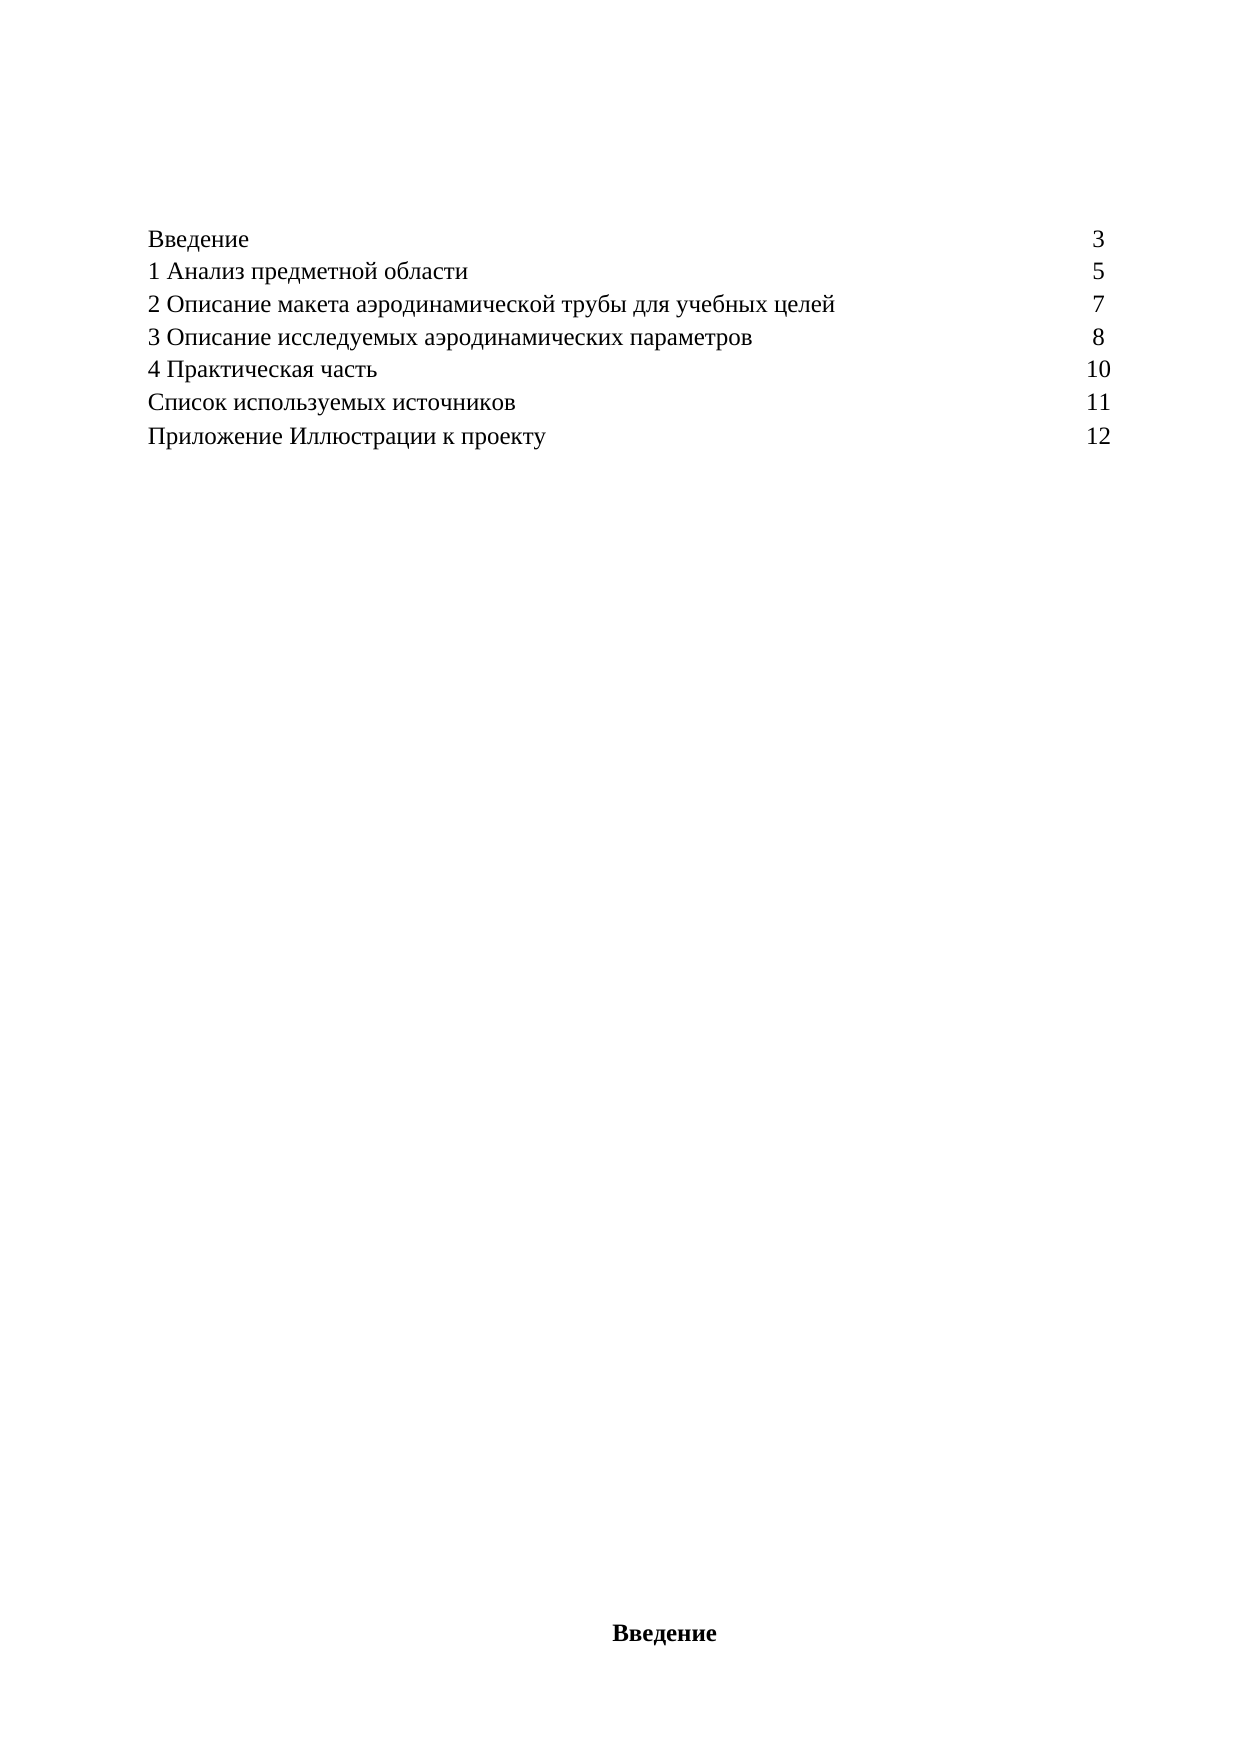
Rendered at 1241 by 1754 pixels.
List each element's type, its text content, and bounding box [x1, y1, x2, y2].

table_cell 5 [1034, 256, 1163, 289]
table_cell 8 [1034, 322, 1163, 354]
table_cell 1 Анализ предметной области [136, 256, 1033, 289]
table_cell Приложение Иллюстрации к проекту [136, 421, 1033, 456]
table_cell 3 Описание исследуемых аэродинамических параметров [136, 322, 1033, 354]
table_header 3 [1034, 224, 1163, 256]
text Введение [148, 1618, 1181, 1647]
table_cell 10 [1034, 354, 1163, 387]
table_cell 7 [1034, 289, 1163, 322]
table_header Введение [136, 224, 1033, 256]
table_cell 2 Описание макета аэродинамической трубы для учебных целей [136, 289, 1033, 322]
table_cell 4 Практическая часть [136, 354, 1033, 387]
table_cell Список используемых источников [136, 387, 1033, 421]
table_cell 12 [1034, 421, 1163, 456]
table_cell 11 [1034, 387, 1163, 421]
